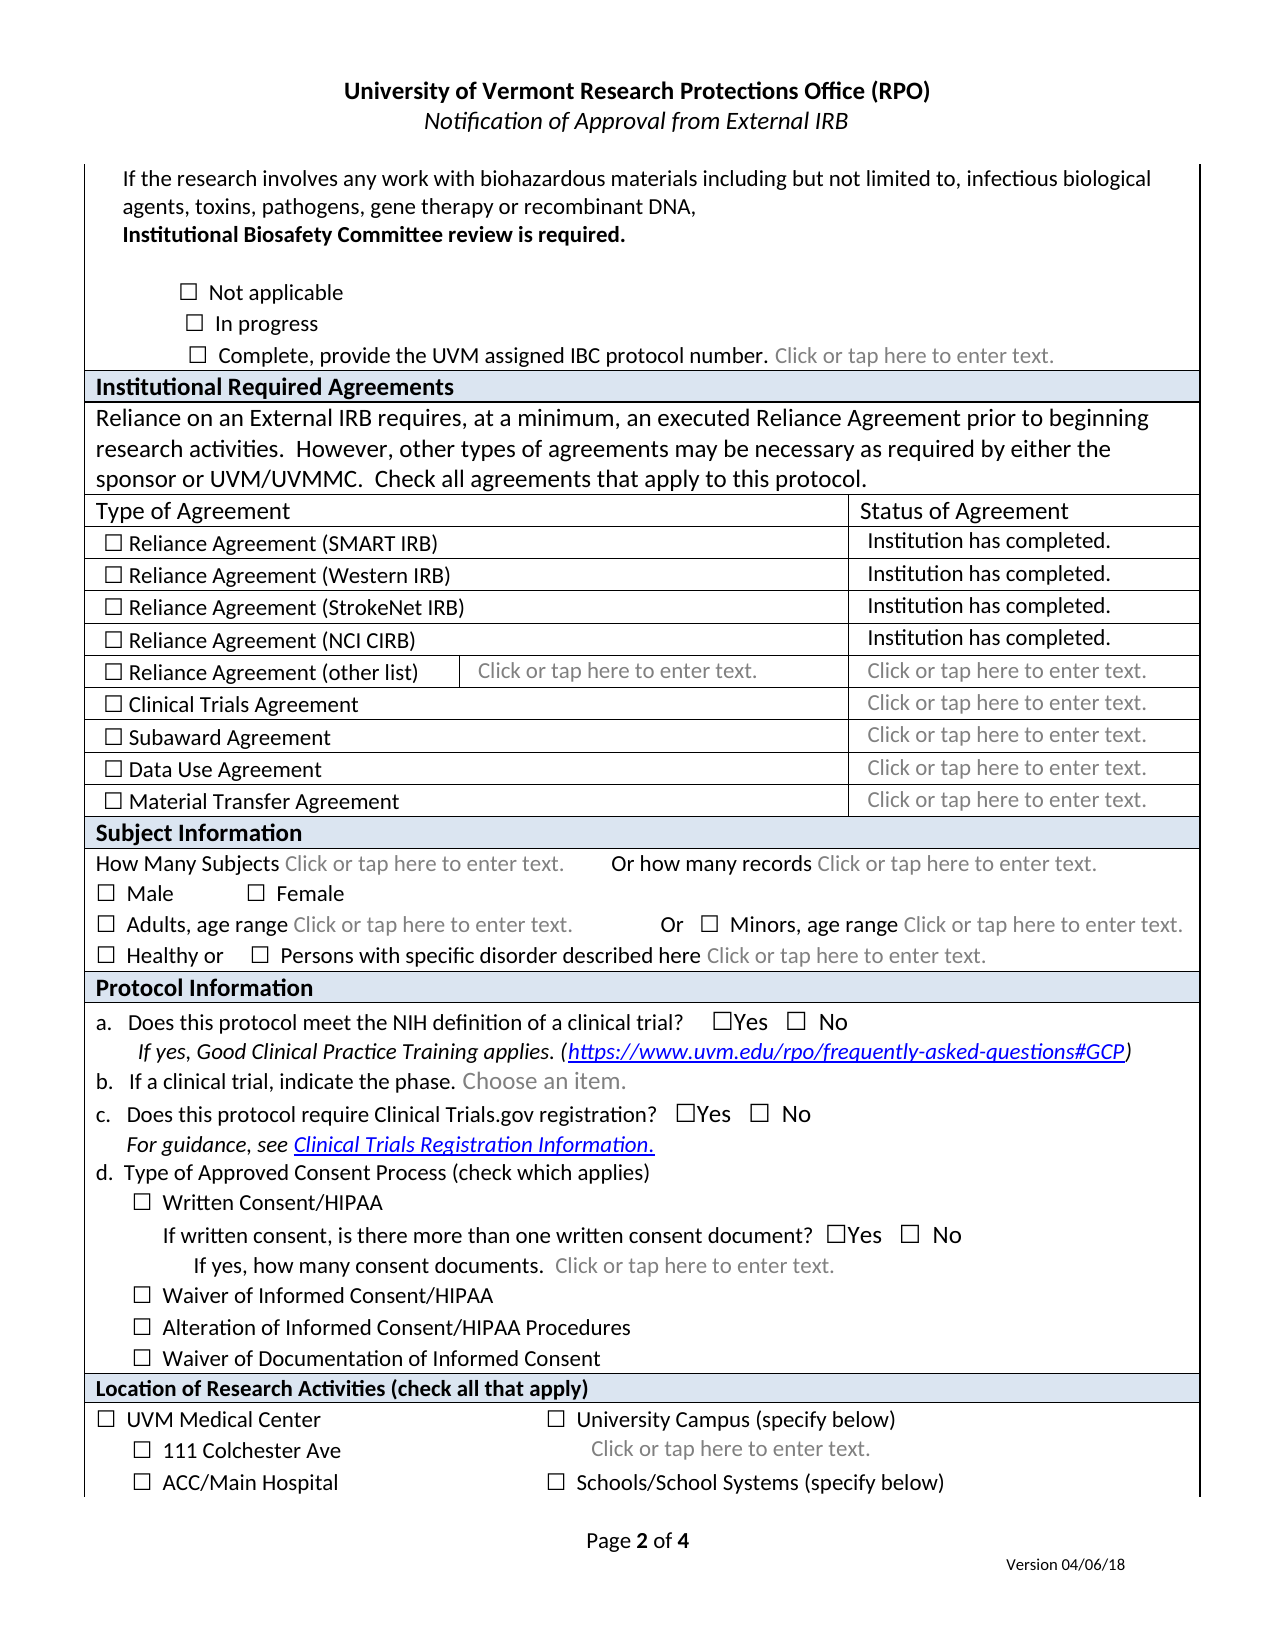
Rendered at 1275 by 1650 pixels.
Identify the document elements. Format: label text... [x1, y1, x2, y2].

table_cell If written consent, is there more than one written consent document? Yes No [85, 1217, 1199, 1251]
table_cell Written Consent/HIPAA [85, 1186, 1199, 1217]
table_cell [849, 688, 1199, 719]
table_cell Protocol Information [85, 972, 1199, 1002]
table_cell Waiver of Informed Consent/HIPAA [85, 1279, 1199, 1311]
table_cell Male Female [85, 877, 1199, 908]
table_cell How Many Subjects [85, 849, 600, 877]
table_cell d. Type of Approved Consent Process (check which applies) [85, 1158, 1199, 1186]
table_cell Reliance Agreement (other list) [85, 656, 459, 687]
table_cell Institution has completed. [849, 527, 1199, 558]
table_cell Waiver of Documentation of Informed Consent [85, 1342, 1199, 1373]
table_cell For guidance, see Clinical Trials Registration Information. [85, 1130, 1199, 1158]
table_cell Adults, age range [85, 908, 649, 939]
table_cell [849, 753, 1199, 784]
table_cell Reliance Agreement (Western IRB) [85, 559, 848, 590]
table_cell 111 Colchester Ave [85, 1434, 534, 1466]
table_cell Complete, provide the UVM assigned IBC protocol number. [85, 339, 1199, 370]
table_cell [849, 720, 1199, 752]
table_cell If yes, how many consent documents. [85, 1251, 1199, 1279]
table_cell Schools/School Systems (specify below) [534, 1466, 1199, 1497]
table_cell UVM Medical Center [85, 1403, 534, 1434]
table_cell c. Does this protocol require Clinical Trials.gov registration? Yes No [85, 1096, 1199, 1130]
table_cell [849, 785, 1199, 816]
table_cell Material Transfer Agreement [85, 785, 848, 816]
table_cell Type of Agreement [85, 495, 848, 526]
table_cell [85, 164, 1199, 276]
table_cell Reliance on an External IRB requires, at a minimum, an executed Reliance Agreement prior to beginning research activities. However, other types of agreements may be necessary as required by either the sponsor or UVM/UVMMC. Check all agreements that apply to this protocol. [85, 403, 1199, 494]
table_cell In progress [85, 308, 1199, 339]
table_cell a. Does this protocol meet the NIH definition of a clinical trial? Yes No [85, 1003, 1199, 1037]
table_cell Institution has completed. [849, 559, 1199, 590]
table_cell [460, 656, 848, 687]
table_cell Institutional Required Agreements [85, 371, 1199, 401]
table_cell Location of Research Activities (check all that apply) [85, 1374, 1199, 1402]
table_cell Reliance Agreement (NCI CIRB) [85, 624, 848, 655]
table_cell Clinical Trials Agreement [85, 688, 848, 719]
table_cell Status of Agreement [849, 495, 1199, 526]
table_cell Institution has completed. [849, 624, 1199, 655]
table_cell Subaward Agreement [85, 720, 848, 752]
table_cell Or Minors, age range [649, 908, 1199, 939]
table_cell If yes, Good Clinical Practice Training applies. (https://www.uvm.edu/rpo/frequently-asked-questions#GCP) [85, 1037, 1199, 1065]
table_cell [534, 1434, 1199, 1466]
table_cell b. If a clinical trial, indicate the phase. [85, 1065, 1199, 1096]
table_cell Reliance Agreement (SMART IRB) [85, 527, 848, 558]
table_cell Or how many records [600, 849, 1199, 877]
table_cell Alteration of Informed Consent/HIPAA Procedures [85, 1311, 1199, 1342]
table_cell Institution has completed. [849, 591, 1199, 622]
table_cell ACC/Main Hospital [85, 1466, 534, 1497]
table_cell University Campus (specify below) [534, 1403, 1199, 1434]
table_cell Reliance Agreement (StrokeNet IRB) [85, 591, 848, 622]
table_cell Subject Information [85, 817, 1199, 848]
table_cell [849, 656, 1199, 687]
table_cell Not applicable [85, 276, 1199, 307]
table_cell Data Use Agreement [85, 753, 848, 784]
table_cell Healthy or Persons with specific disorder described here [85, 939, 1199, 971]
